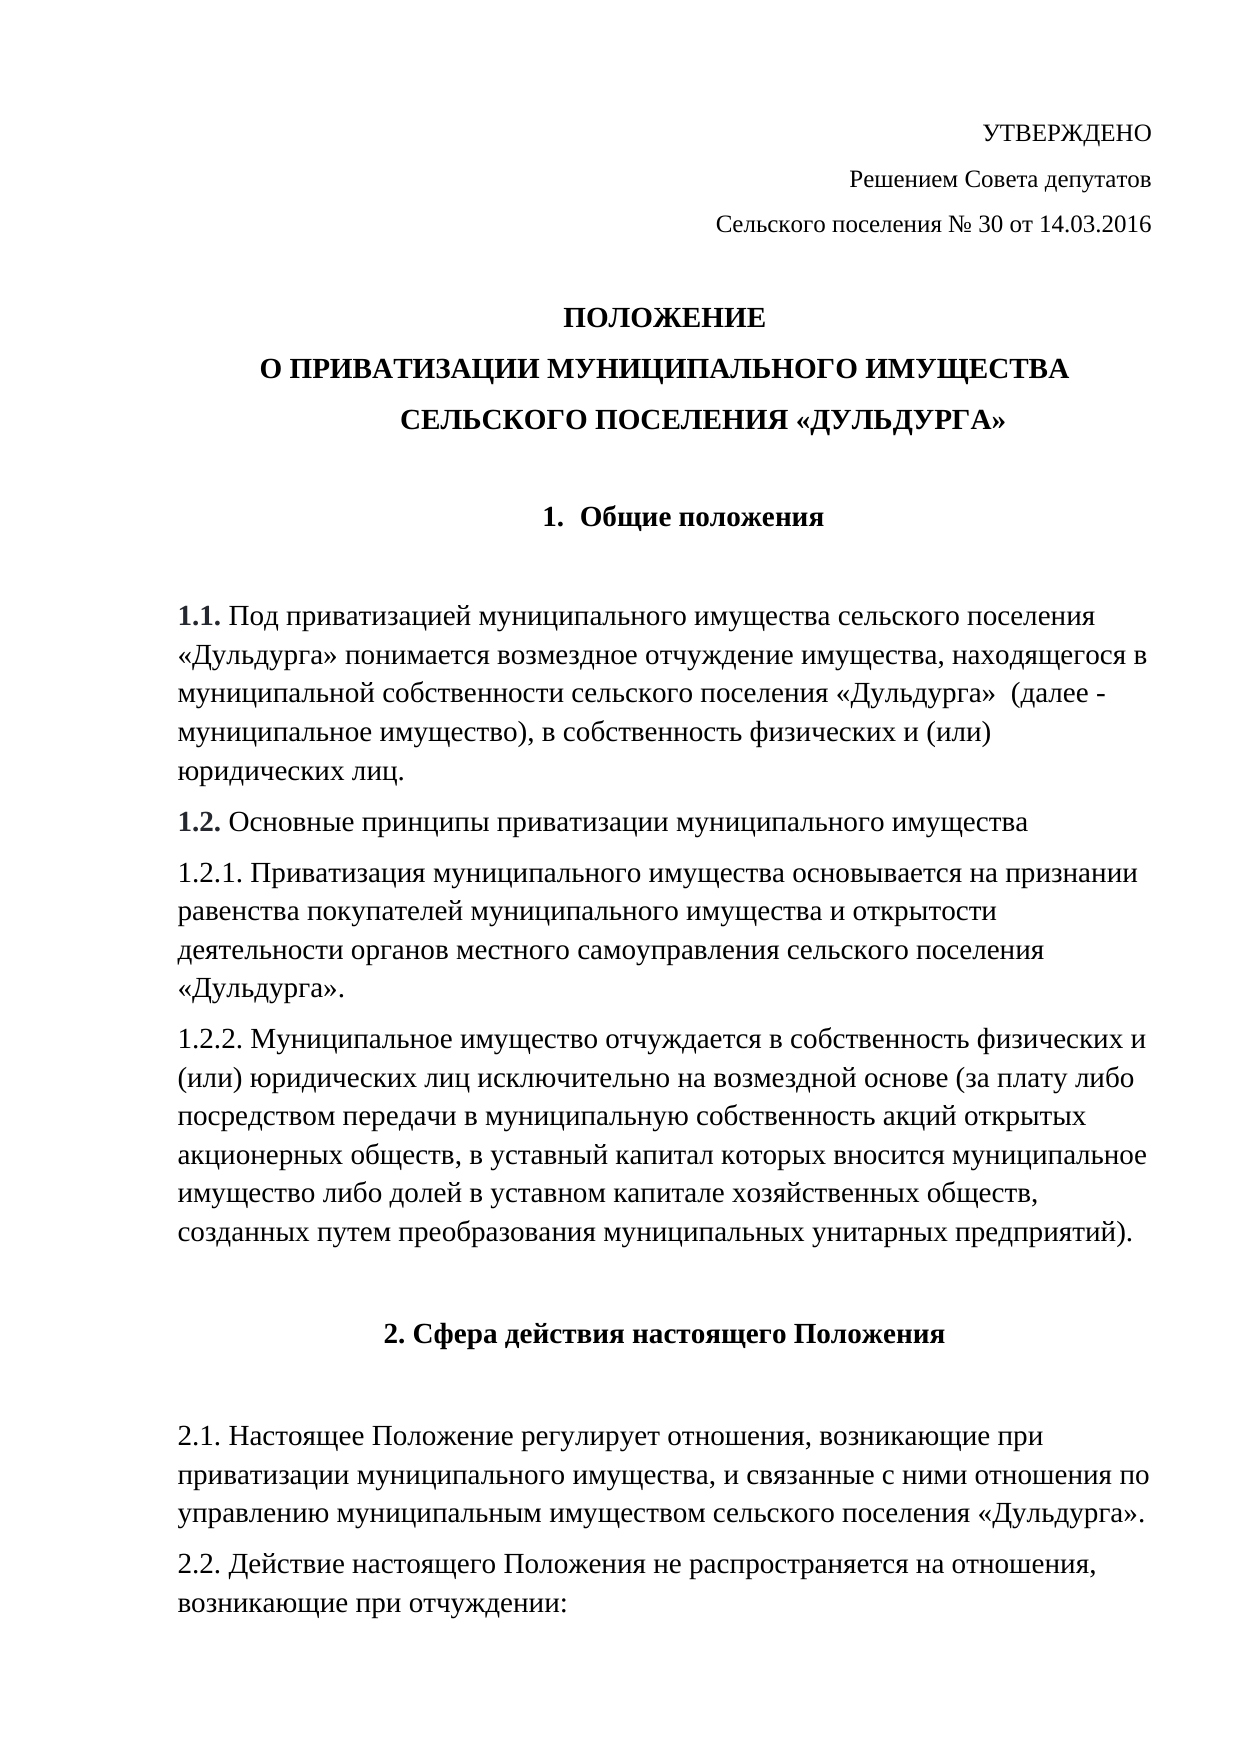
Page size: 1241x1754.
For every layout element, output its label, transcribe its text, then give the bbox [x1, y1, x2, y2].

text 2.2. Действие настоящего Положения не распространяется на отношения, возникающие при отчуждении: [177, 1546, 1152, 1618]
text 2.1. Настоящее Положение регулирует отношения, возникающие при приватизации муниципального имущества, и связанные с ними отношения по управлению муниципальным имуществом сельского поселения «Дульдурга». [177, 1418, 1152, 1529]
text СЕЛЬСКОГО ПОСЕЛЕНИЯ «ДУЛЬДУРГА» [177, 402, 1152, 436]
subtitle Общие положения [215, 499, 1152, 533]
text 1.2.1. Приватизация муниципального имущества основывается на признании равенства покупателей муниципального имущества и открытости деятельности органов местного самоуправления сельского поселения «Дульдурга». [177, 855, 1152, 1004]
text 1.1. Под приватизацией муниципального имущества сельского поселения «Дульдурга» понимается возмездное отчуждение имущества, находящегося в муниципальной собственности сельского поселения «Дульдурга» (далее - муниципальное имущество), в собственность физических и (или) юридических лиц. [177, 598, 1152, 786]
text О ПРИВАТИЗАЦИИ МУНИЦИПАЛЬНОГО ИМУЩЕСТВА [177, 351, 1152, 385]
text 2. Сфера действия настоящего Положения [177, 1316, 1152, 1350]
text 1.2.2. Муниципальное имущество отчуждается в собственность физических и (или) юридических лиц исключительно на возмездной основе (за плату либо посредством передачи в муниципальную собственность акций открытых акционерных обществ, в уставный капитал которых вносится муниципальное имущество либо долей в уставном капитале хозяйственных обществ, созданных путем преобразования муниципальных унитарных предприятий). [177, 1021, 1152, 1248]
text УТВЕРЖДЕНО [177, 118, 1152, 147]
text Решением Совета депутатов [177, 164, 1152, 192]
text 1.2. Основные принципы приватизации муниципального имущества [177, 804, 1152, 837]
text ПОЛОЖЕНИЕ [177, 300, 1152, 334]
text Сельского поселения № 30 от 14.03.2016 [177, 209, 1152, 238]
